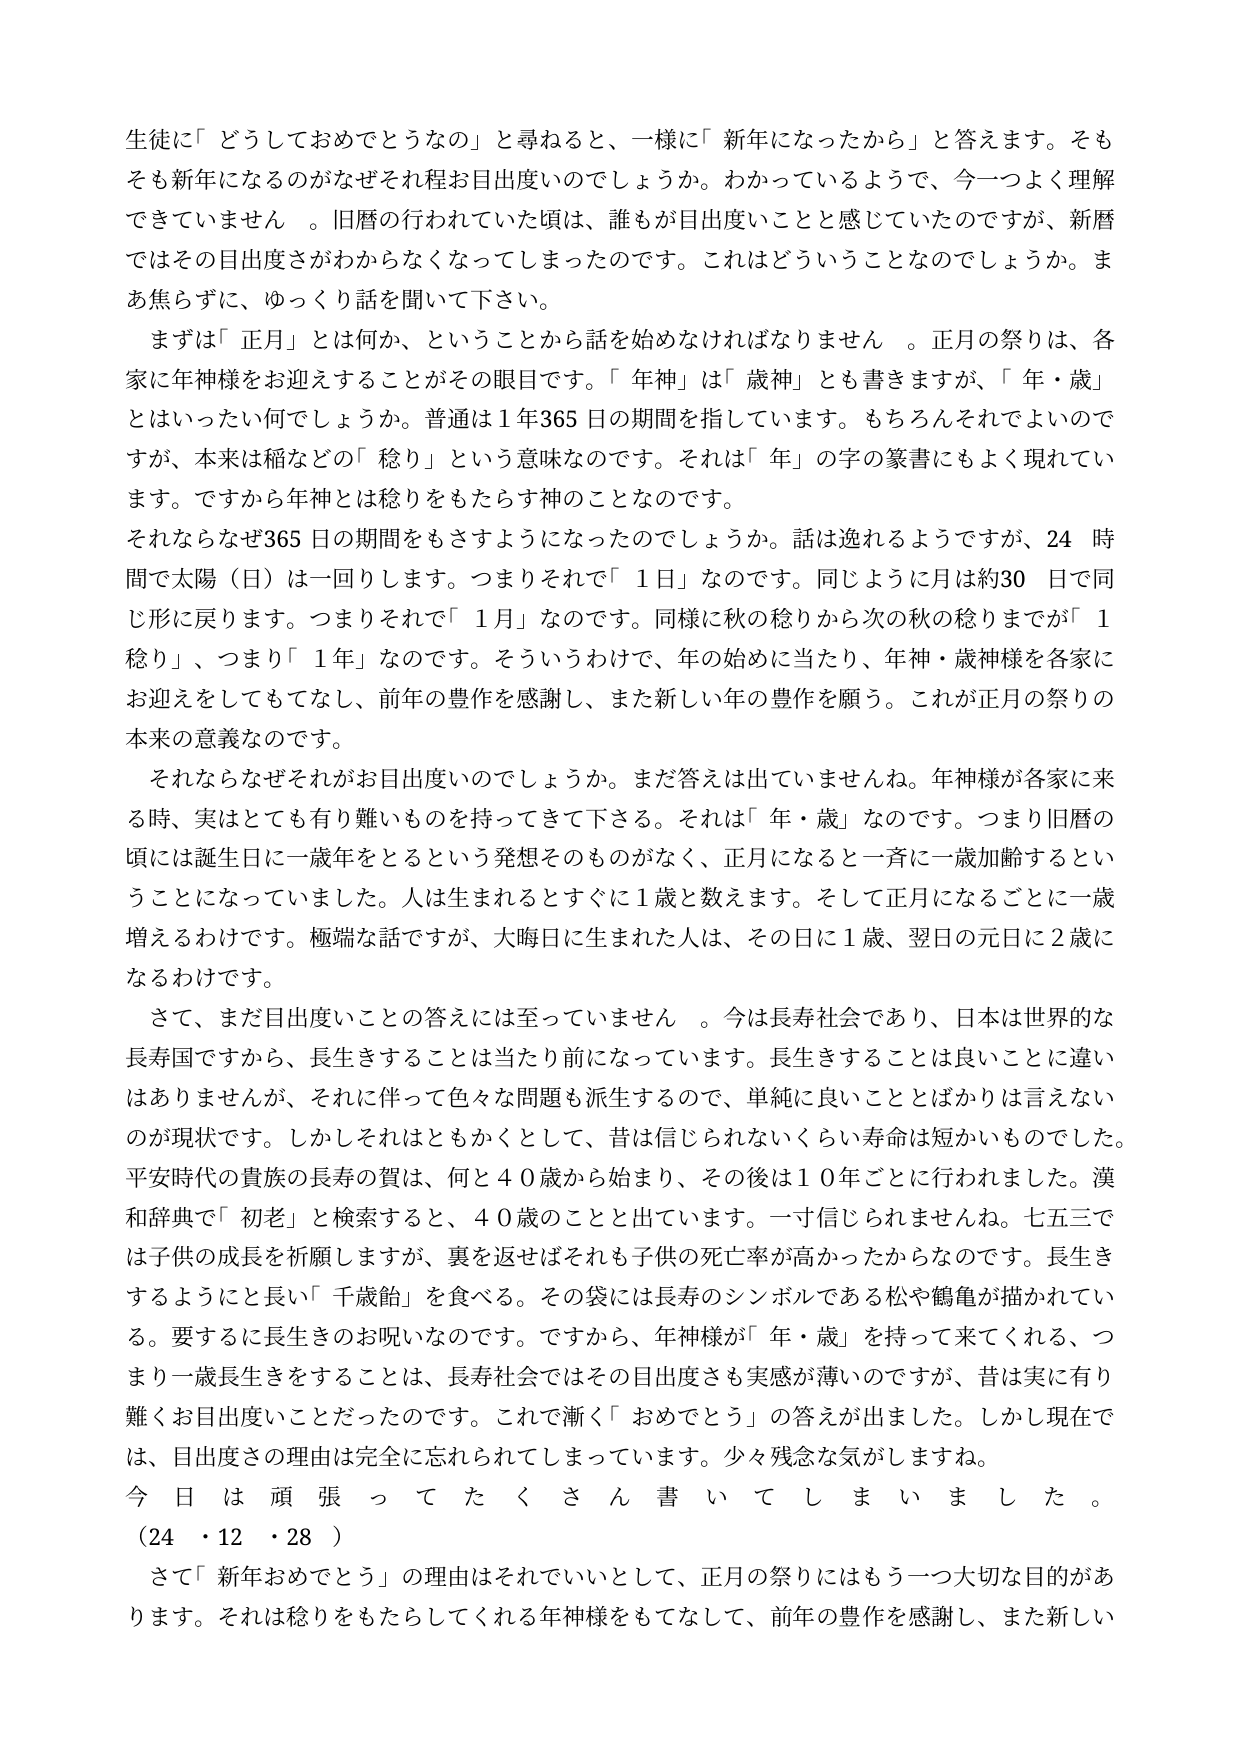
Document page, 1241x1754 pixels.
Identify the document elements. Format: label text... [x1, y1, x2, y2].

text まずは｢正月｣とは何か、ということから話を始めなければなりません。正月の祭りは、各家に年神様をお迎えすることがその眼目です。｢年神｣は｢歳神｣とも書きますが、｢年・歳｣とはいったい何でしょうか。普通は１年365日の期間を指しています。もちろんそれでよいのですが、本来は稲などの｢稔り｣という意味なのです。それは｢年｣の字の篆書にもよく現れています。ですから年神とは稔りをもたらす神のことなのです。 [125, 318, 1115, 518]
text それならなぜ365日の期間をもさすようになったのでしょうか。話は逸れるようですが、24時間で太陽（日）は一回りします。つまりそれで｢１日｣なのです。同じように月は約30日で同じ形に戻ります。つまりそれで｢１月｣なのです。同様に秋の稔りから次の秋の稔りまでが｢１稔り｣、つまり｢１年｣なのです。そういうわけで、年の始めに当たり、年神・歳神様を各家にお迎えをしてもてなし、前年の豊作を感謝し、また新しい年の豊作を願う。これが正月の祭りの本来の意義なのです。 [125, 518, 1115, 757]
text それならなぜそれがお目出度いのでしょうか。まだ答えは出ていませんね。年神様が各家に来る時、実はとても有り難いものを持ってきて下さる。それは｢年・歳｣なのです。つまり旧暦の頃には誕生日に一歳年をとるという発想そのものがなく、正月になると一斉に一歳加齢するということになっていました。人は生まれるとすぐに１歳と数えます。そして正月になるごとに一歳増えるわけです。極端な話ですが、大晦日に生まれた人は、その日に１歳、翌日の元日に２歳になるわけです。 [125, 757, 1115, 997]
text 今日は頑張ってたくさん書いてしまいました。 （24・12・28） [125, 1475, 1115, 1555]
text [125, 1555, 1115, 1635]
text さて、まだ目出度いことの答えには至っていません。今は長寿社会であり、日本は世界的な長寿国ですから、長生きすることは当たり前になっています。長生きすることは良いことに違いはありませんが、それに伴って色々な問題も派生するので、単純に良いこととばかりは言えないのが現状です。しかしそれはともかくとして、昔は信じられないくらい寿命は短かいものでした。平安時代の貴族の長寿の賀は、何と４０歳から始まり、その後は１０年ごとに行われました。漢和辞典で｢初老｣と検索すると、４０歳のことと出ています。一寸信じられませんね。七五三では子供の成長を祈願しますが、裏を返せばそれも子供の死亡率が高かったからなのです。長生きするようにと長い｢千歳飴｣を食べる。その袋には長寿のシンボルである松や鶴亀が描かれている。要するに長生きのお呪いなのです。ですから、年神様が｢年・歳｣を持って来てくれる、つまり一歳長生きをすることは、長寿社会ではその目出度さも実感が薄いのですが、昔は実に有り難くお目出度いことだったのです。これで漸く｢おめでとう｣の答えが出ました。しかし現在では、目出度さの理由は完全に忘れられてしまっています。少々残念な気がしますね。 [125, 997, 1115, 1475]
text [125, 119, 1115, 318]
